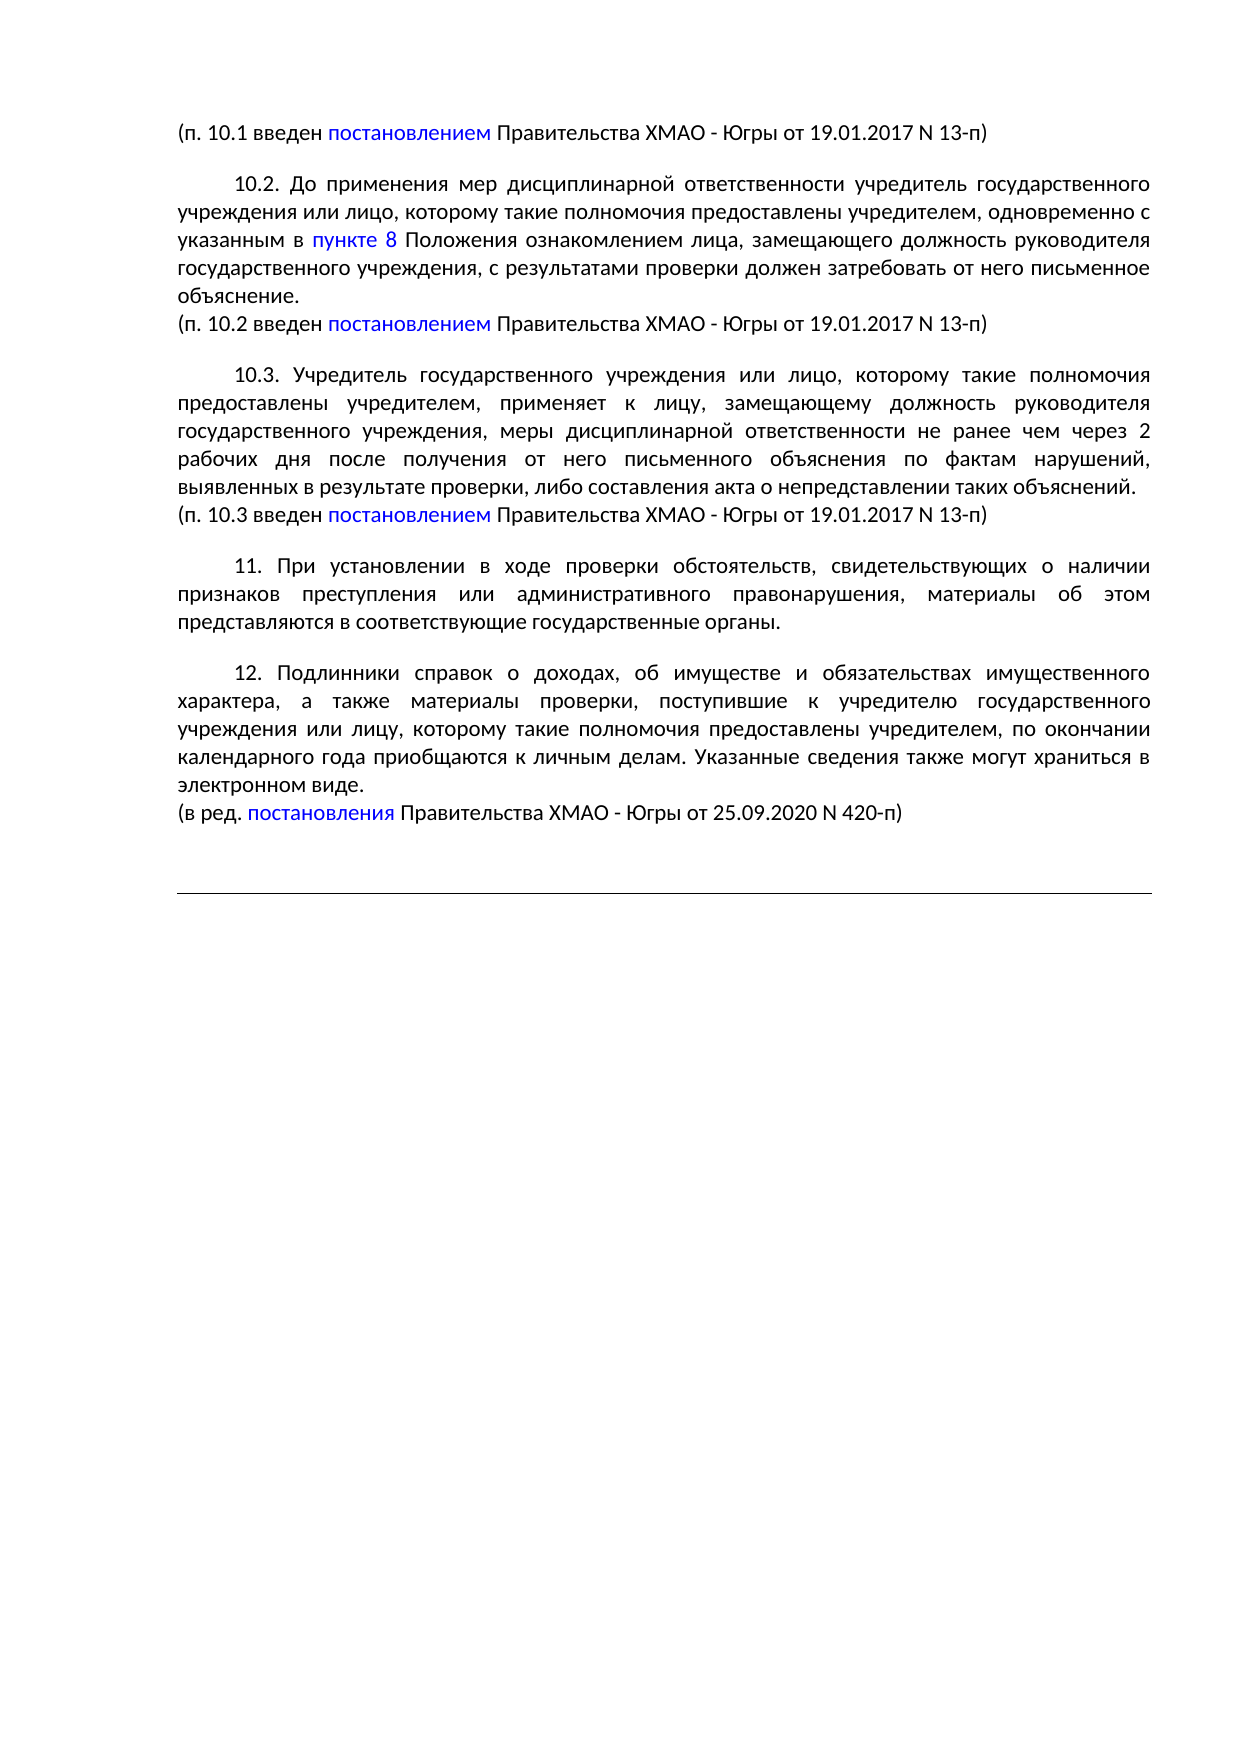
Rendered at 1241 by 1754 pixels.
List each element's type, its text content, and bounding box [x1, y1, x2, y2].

text (п. 10.1 введен постановлением Правительства ХМАО - Югры от 19.01.2017 N 13-п) [177, 118, 1152, 146]
text (п. 10.3 введен постановлением Правительства ХМАО - Югры от 19.01.2017 N 13-п) [177, 500, 1152, 528]
text 10.2. До применения мер дисциплинарной ответственности учредитель государственного учреждения или лицо, которому такие полномочия предоставлены учредителем, одновременно с указанным в пункте 8 Положения ознакомлением лица, замещающего должность руководителя государственного учреждения, с результатами проверки должен затребовать от него письменное объяснение. [177, 169, 1152, 309]
text 10.3. Учредитель государственного учреждения или лицо, которому такие полномочия предоставлены учредителем, применяет к лицу, замещающему должность руководителя государственного учреждения, меры дисциплинарной ответственности не ранее чем через 2 рабочих дня после получения от него письменного объяснения по фактам нарушений, выявленных в результате проверки, либо составления акта о непредставлении таких объяснений. [177, 360, 1152, 500]
text (в ред. постановления Правительства ХМАО - Югры от 25.09.2020 N 420-п) [177, 798, 1152, 826]
text 12. Подлинники справок о доходах, об имуществе и обязательствах имущественного характера, а также материалы проверки, поступившие к учредителю государственного учреждения или лицу, которому такие полномочия предоставлены учредителем, по окончании календарного года приобщаются к личным делам. Указанные сведения также могут храниться в электронном виде. [177, 658, 1152, 798]
text 11. При установлении в ходе проверки обстоятельств, свидетельствующих о наличии признаков преступления или административного правонарушения, материалы об этом представляются в соответствующие государственные органы. [177, 551, 1152, 635]
text (п. 10.2 введен постановлением Правительства ХМАО - Югры от 19.01.2017 N 13-п) [177, 309, 1152, 337]
